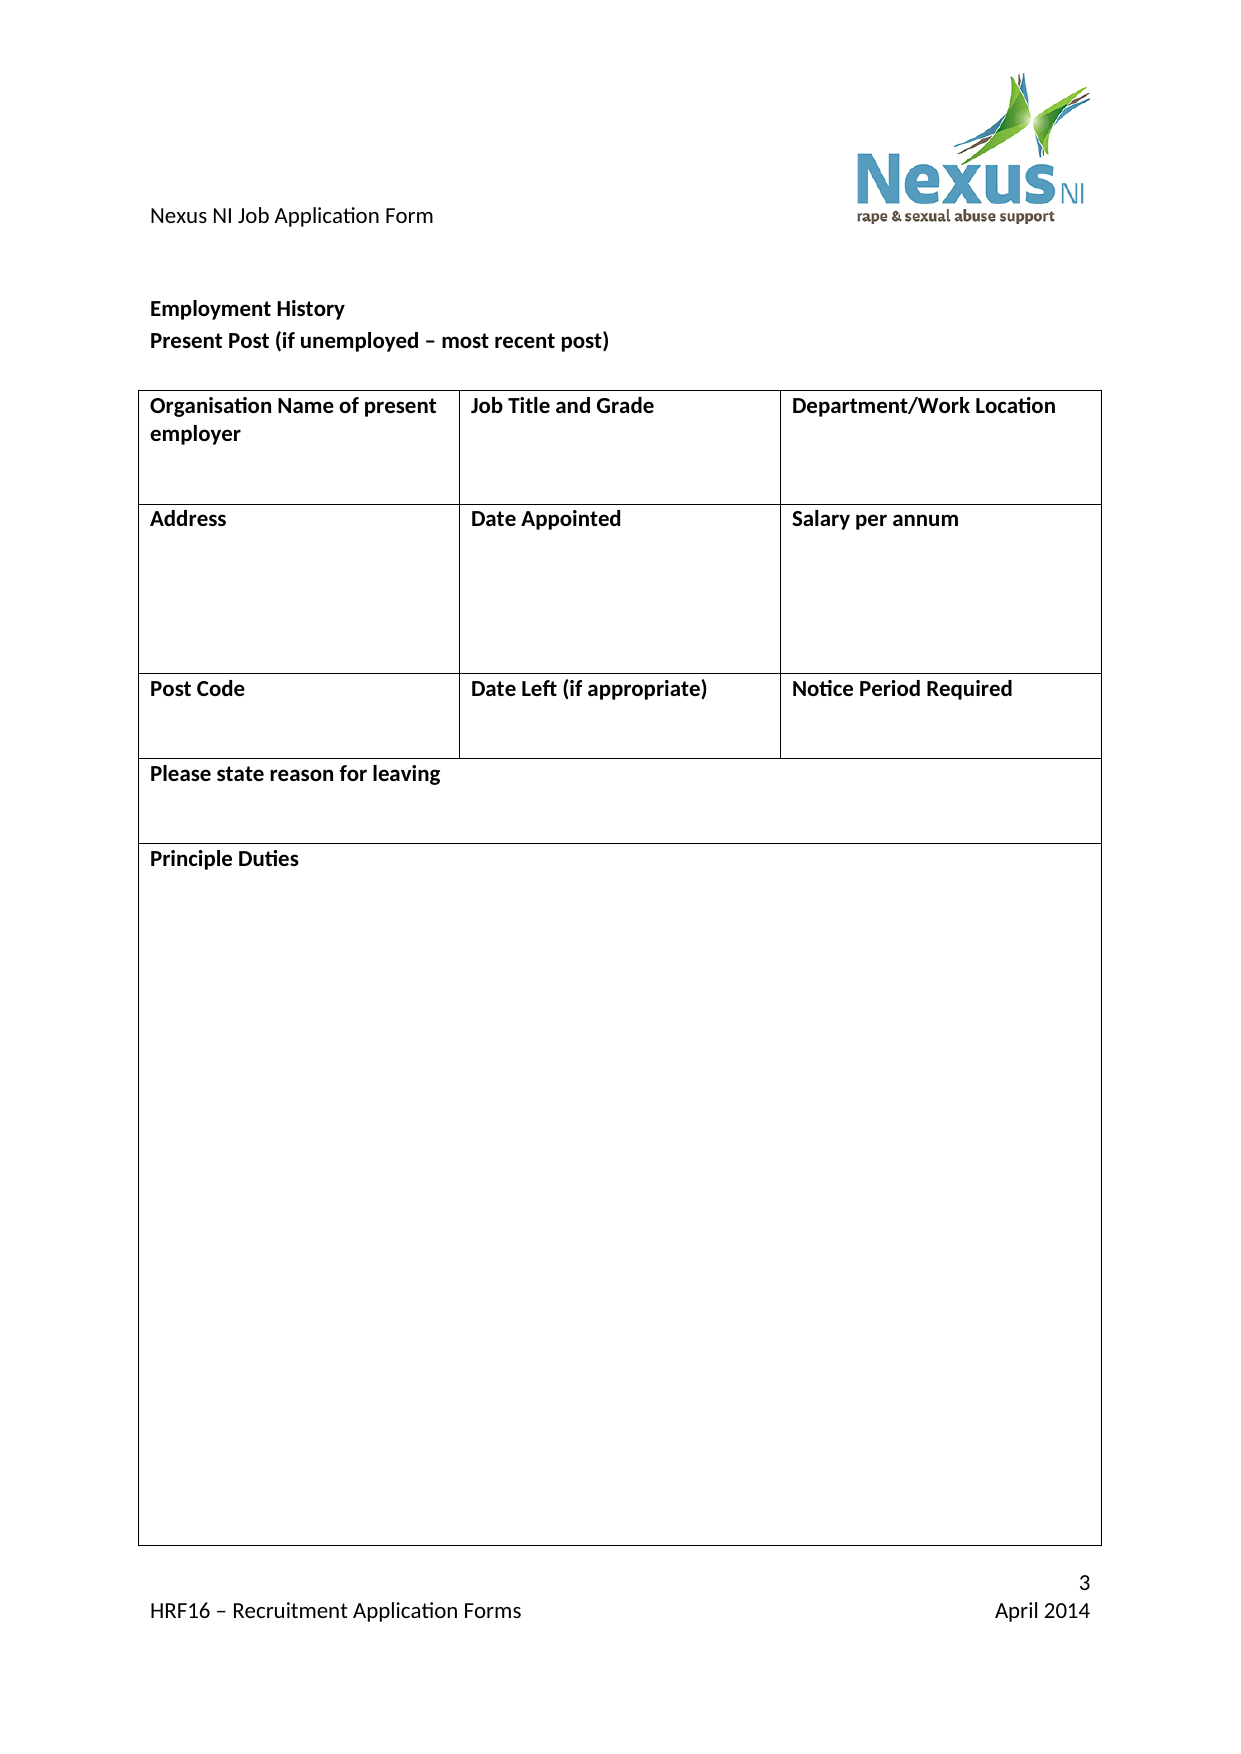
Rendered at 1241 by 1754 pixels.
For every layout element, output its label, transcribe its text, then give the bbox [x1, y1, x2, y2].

table_header Department/Work Location [781, 391, 1101, 503]
table_cell Date Appointed [460, 505, 780, 673]
text Present Post (if unemployed – most recent post) [150, 326, 1090, 354]
table_cell Post Code [139, 674, 459, 758]
text Employment History [150, 294, 1090, 322]
table_header Organisation Name of present employer [139, 391, 459, 503]
picture [857, 73, 1091, 224]
table_cell Salary per annum [781, 505, 1101, 673]
table_cell Notice Period Required [781, 674, 1101, 758]
table_cell Date Left (if appropriate) [460, 674, 780, 758]
table_cell Please state reason for leaving [139, 759, 1101, 843]
table_cell Address [139, 505, 459, 673]
table_header Job Title and Grade [460, 391, 780, 503]
table_cell Principle Duties [139, 844, 1101, 1544]
